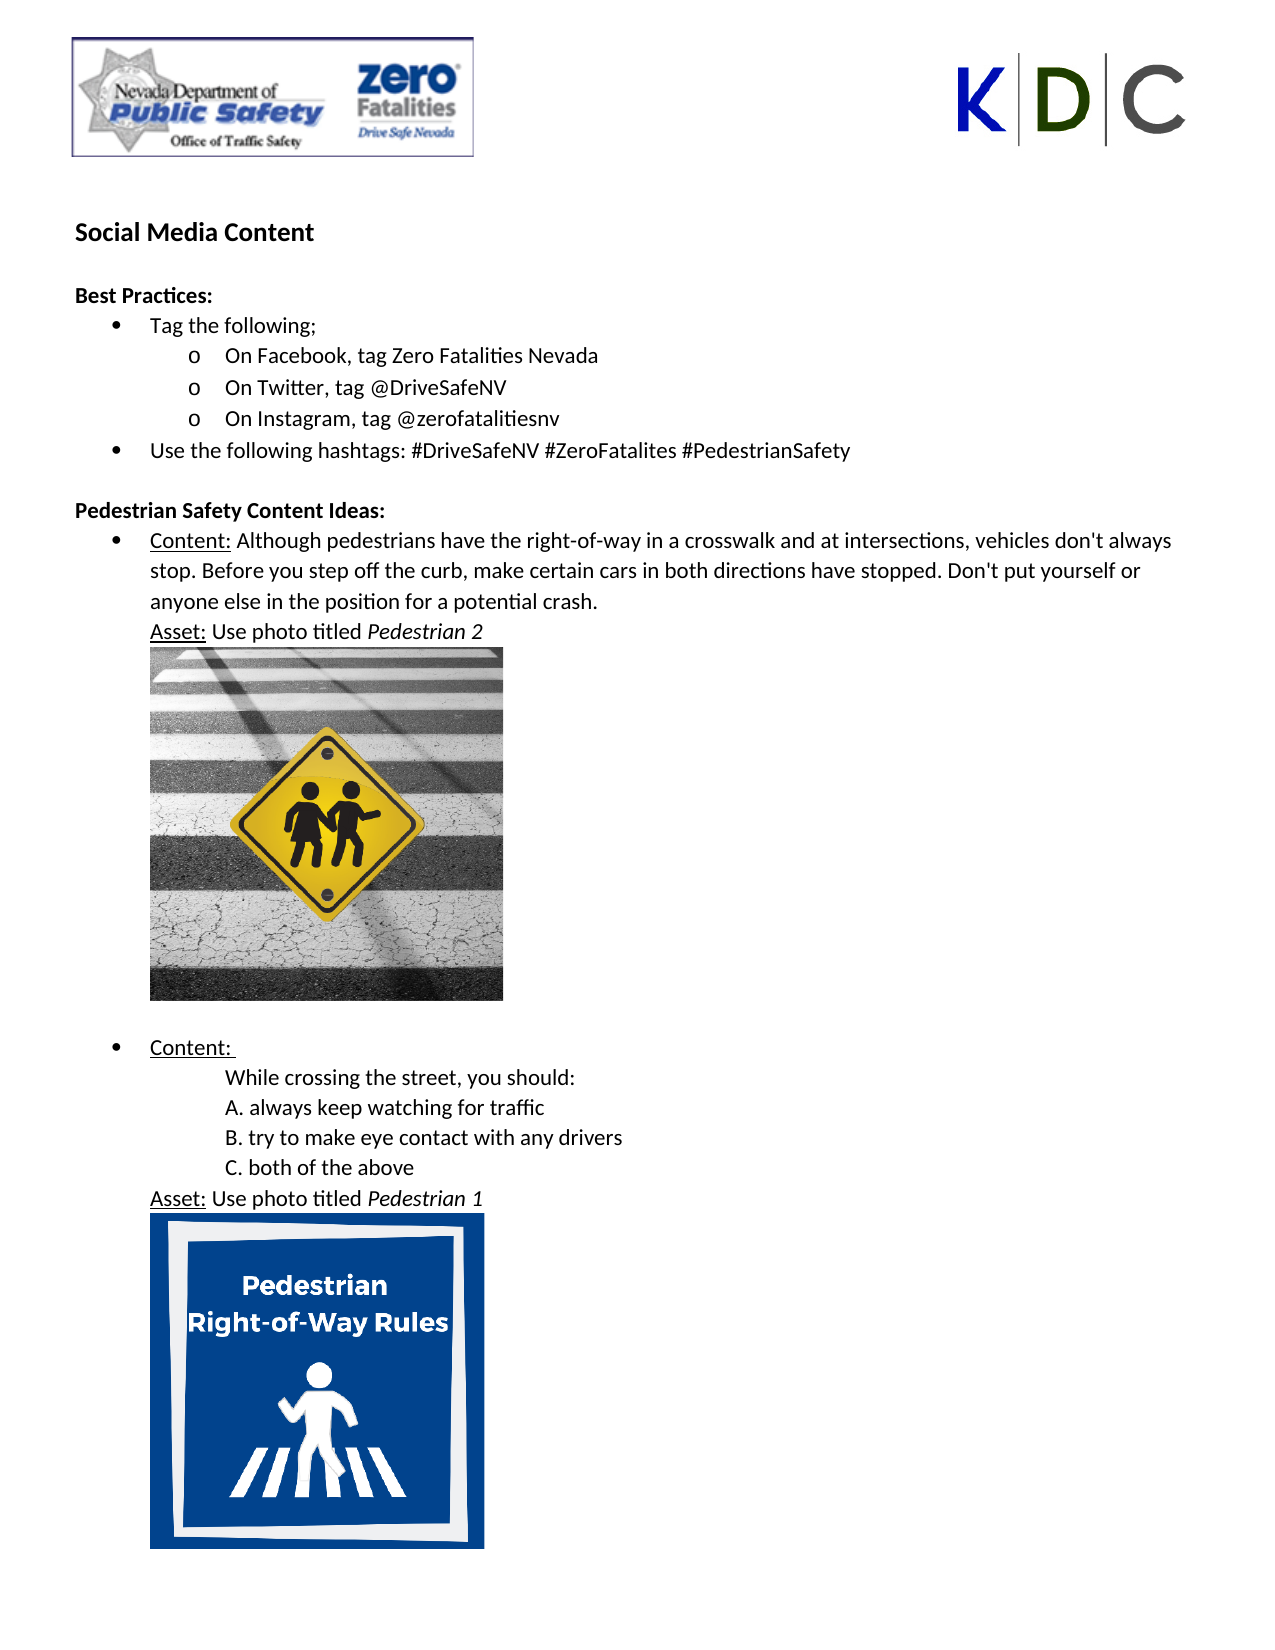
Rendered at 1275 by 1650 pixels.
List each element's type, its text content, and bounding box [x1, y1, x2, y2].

picture [150, 1213, 485, 1549]
list C. both of the above [150, 1153, 1200, 1182]
picture [932, 28, 1199, 163]
list Tag the following; [112, 311, 1200, 339]
list Content: [112, 1033, 1200, 1061]
list B. try to make eye contact with any drivers [150, 1123, 1200, 1151]
text Asset: Use photo titled Pedestrian 1 [75, 1184, 1200, 1212]
list Use the following hashtags: #DriveSafeNV #ZeroFatalites #PedestrianSafety [112, 436, 1200, 464]
text A. always keep watching for traffic [150, 1093, 1200, 1121]
list On Facebook, tag Zero Fatalities Nevada [187, 341, 1200, 371]
list Content: Although pedestrians have the right-of-way in a crosswalk and at intersections, vehicles don't always stop. Before you step off the curb, make certain cars in both directions have stopped. Don't put yourself or anyone else in the position for a potential crash. [112, 526, 1200, 615]
text Best Practices: [75, 281, 1200, 309]
picture [150, 647, 504, 1001]
list Asset: Use photo titled Pedestrian 2 [150, 617, 1200, 645]
list On Instagram, tag @zerofatalitiesnv [187, 404, 1200, 433]
list On Twitter, tag @DriveSafeNV [187, 373, 1200, 402]
picture [70, 37, 473, 155]
text Pedestrian Safety Content Ideas: [75, 496, 1200, 524]
text Social Media Content [75, 215, 1200, 248]
text While crossing the street, you should: [150, 1063, 1200, 1091]
